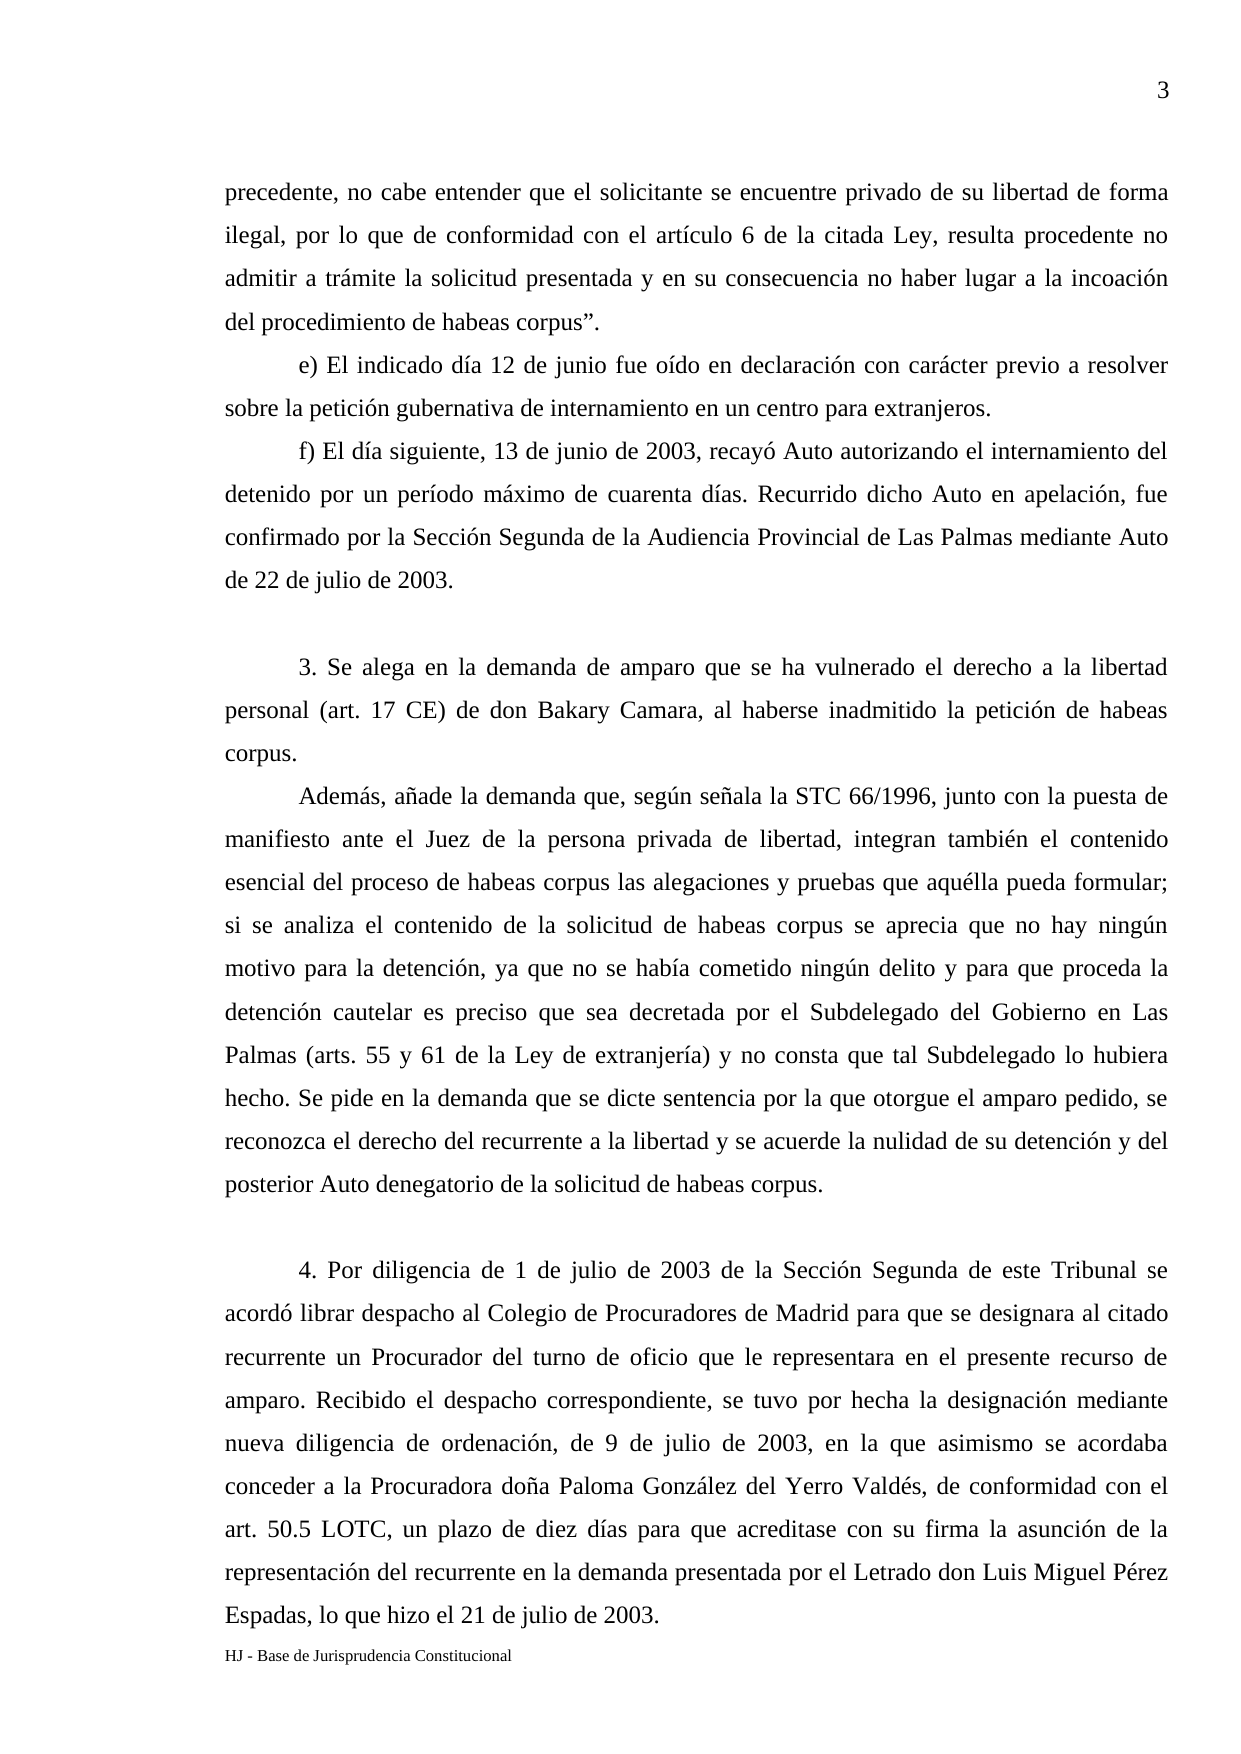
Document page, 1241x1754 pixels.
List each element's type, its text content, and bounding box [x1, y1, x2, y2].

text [224, 177, 1169, 335]
text e) El indicado día 12 de junio fue oído en declaración con carácter previo a resolver sobre la petición gubernativa de internamiento en un centro para extranjeros. [224, 350, 1169, 422]
text 3. Se alega en la demanda de amparo que se ha vulnerado el derecho a la libertad personal (art. 17 CE) de don Bakary Camara, al haberse inadmitido la petición de habeas corpus. [224, 652, 1169, 767]
text 4. Por diligencia de 1 de julio de 2003 de la Sección Segunda de este Tribunal se acordó librar despacho al Colegio de Procuradores de Madrid para que se designara al citado recurrente un Procurador del turno de oficio que le representara en el presente recurso de amparo. Recibido el despacho correspondiente, se tuvo por hecha la designación mediante nueva diligencia de ordenación, de 9 de julio de 2003, en la que asimismo se acordaba conceder a la Procuradora doña Paloma González del Yerro Valdés, de conformidad con el art. 50.5 LOTC, un plazo de diez días para que acreditase con su firma la asunción de la representación del recurrente en la demanda presentada por el Letrado don Luis Miguel Pérez Espadas, lo que hizo el 21 de julio de 2003. [224, 1255, 1169, 1629]
text f) El día siguiente, 13 de junio de 2003, recayó Auto autorizando el internamiento del detenido por un período máximo de cuarenta días. Recurrido dicho Auto en apelación, fue confirmado por la Sección Segunda de la Audiencia Provincial de Las Palmas mediante Auto de 22 de julio de 2003. [224, 436, 1169, 594]
text Además, añade la demanda que, según señala la STC 66/1996, junto con la puesta de manifiesto ante el Juez de la persona privada de libertad, integran también el contenido esencial del proceso de habeas corpus las alegaciones y pruebas que aquélla pueda formular; si se analiza el contenido de la solicitud de habeas corpus se aprecia que no hay ningún motivo para la detención, ya que no se había cometido ningún delito y para que proceda la detención cautelar es preciso que sea decretada por el Subdelegado del Gobierno en Las Palmas (arts. 55 y 61 de la Ley de extranjería) y no consta que tal Subdelegado lo hubiera hecho. Se pide en la demanda que se dicte sentencia por la que otorgue el amparo pedido, se reconozca el derecho del recurrente a la libertad y se acuerde la nulidad de su detención y del posterior Auto denegatorio de la solicitud de habeas corpus. [224, 781, 1169, 1198]
